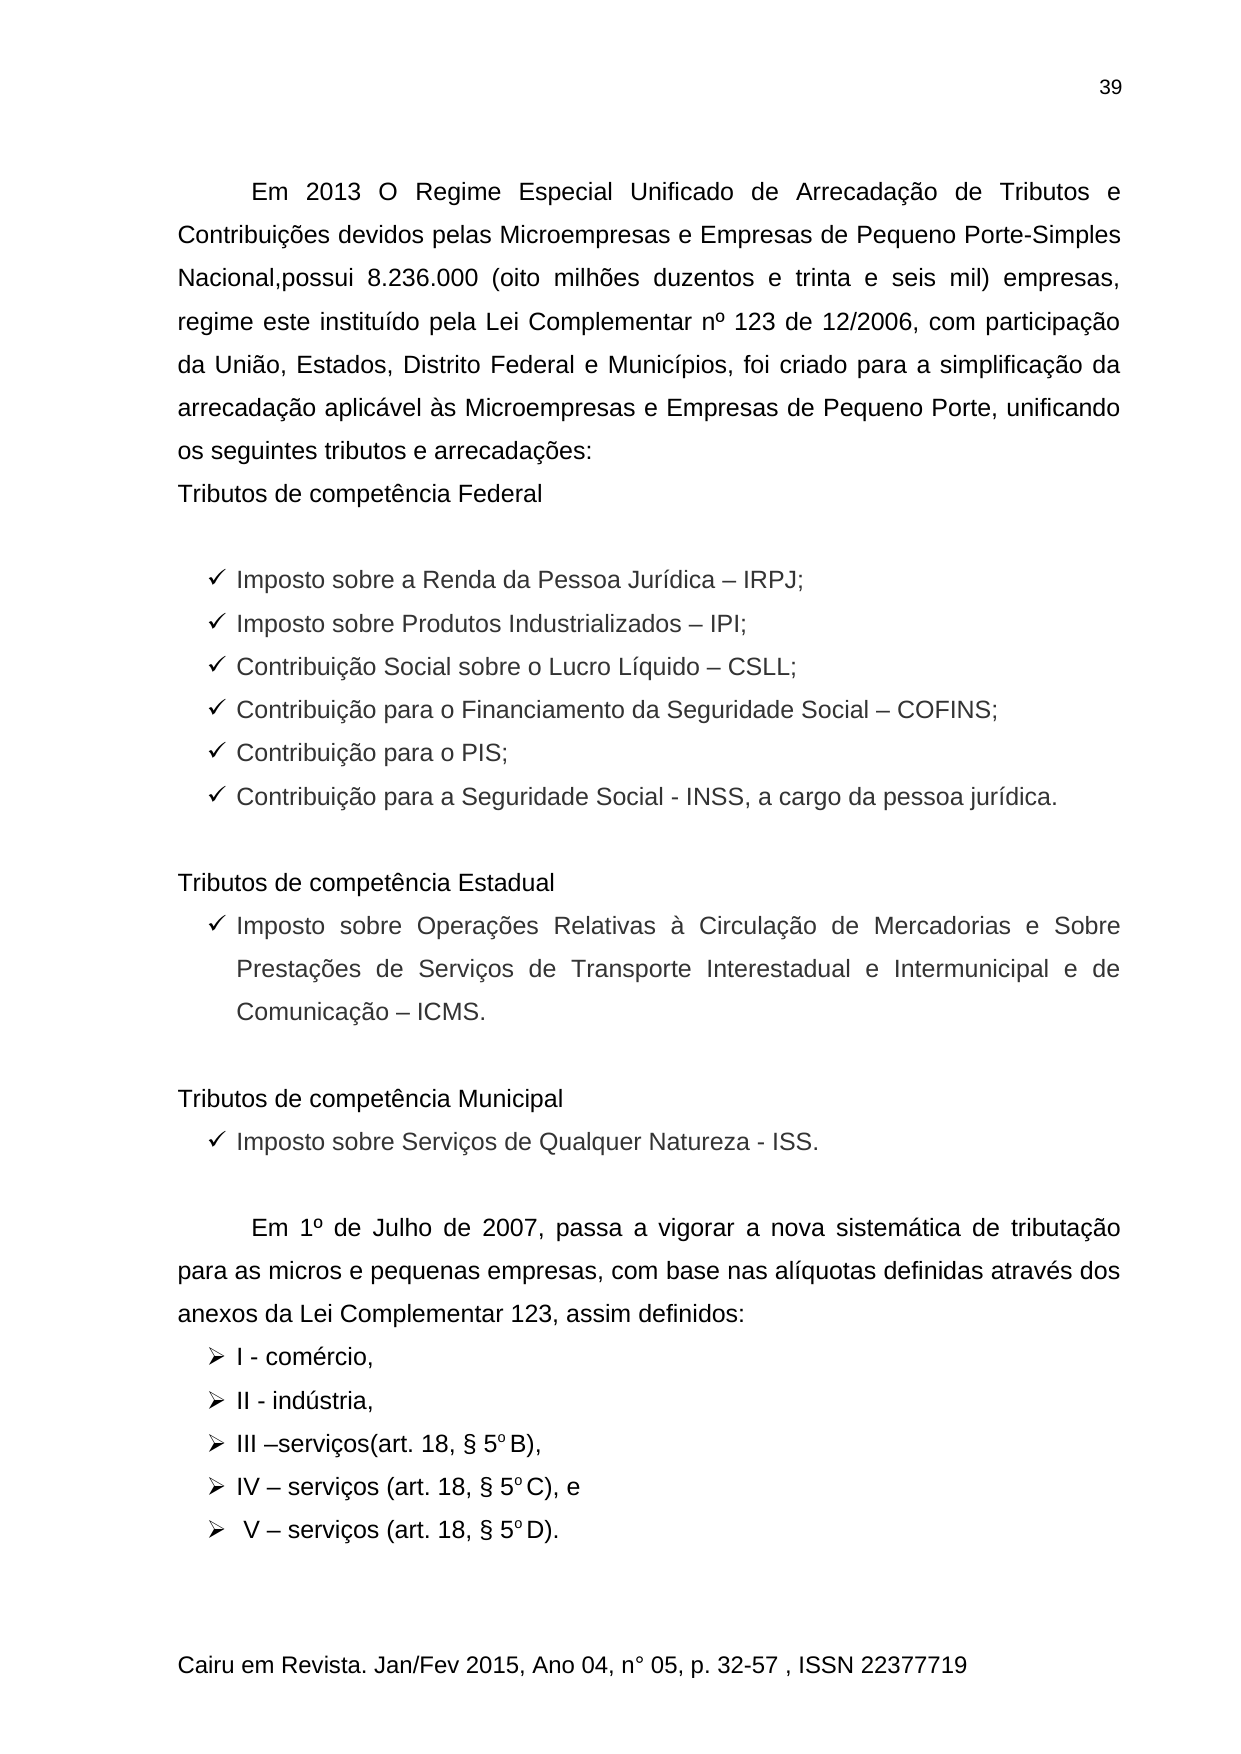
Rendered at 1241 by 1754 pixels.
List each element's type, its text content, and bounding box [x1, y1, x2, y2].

list Imposto sobre Serviços de Qualquer Natureza - ISS. [207, 1127, 1122, 1156]
text Tributos de competência Federal [177, 479, 1122, 508]
list I - comércio, [207, 1342, 1122, 1371]
text Em 1º de Julho de 2007, passa a vigorar a nova sistemática de tributação para as micros e pequenas empresas, com base nas alíquotas definidas através dos anexos da Lei Complementar 123, assim definidos: [177, 1213, 1122, 1328]
list Imposto sobre a Renda da Pessoa Jurídica – IRPJ; [207, 565, 1122, 594]
list IV – serviços (art. 18, § 5o C), e [207, 1472, 1122, 1501]
list Contribuição para o Financiamento da Seguridade Social – COFINS; [207, 695, 1122, 724]
list III –serviços(art. 18, § 5o B), [207, 1429, 1122, 1458]
text Em 2013 O Regime Especial Unificado de Arrecadação de Tributos e Contribuições devidos pelas Microempresas e Empresas de Pequeno Porte-Simples Nacional,possui 8.236.000 (oito milhões duzentos e trinta e seis mil) empresas, regime este instituído pela Lei Complementar nº 123 de 12/2006, com participação da União, Estados, Distrito Federal e Municípios, foi criado para a simplificação da arrecadação aplicável às Microempresas e Empresas de Pequeno Porte, unificando os seguintes tributos e arrecadações: [177, 249, 1122, 465]
list Imposto sobre Operações Relativas à Circulação de Mercadorias e Sobre Prestações de Serviços de Transporte Interestadual e Intermunicipal e de Comunicação – ICMS. [207, 911, 1122, 1026]
list Contribuição para o PIS; [207, 738, 1122, 767]
text Tributos de competência Estadual [177, 868, 1122, 897]
list Contribuição para a Seguridade Social - INSS, a cargo da pessoa jurídica. [207, 781, 1122, 810]
text Em 2013 O Regime Especial Unificado de Arrecadação de Tributos e Contribuições devidos pelas Microempresas e Empresas de Pequeno Porte-Simples Nacional,possui 8.236.000 (oito milhões duzentos e trinta e seis mil) empresas, regime este instituído pela Lei Complementar nº 123 de 12/2006, com participação da União, Estados, Distrito Federal e Municípios, foi criado para a simplificação da arrecadação aplicável às Microempresas e Empresas de Pequeno Porte, unificando os seguintes tributos e arrecadações: [177, 177, 1122, 220]
text Tributos de competência Municipal [177, 1083, 1122, 1112]
list V – serviços (art. 18, § 5o D). [207, 1515, 1122, 1544]
list Imposto sobre Produtos Industrializados – IPI; [207, 608, 1122, 637]
list Contribuição Social sobre o Lucro Líquido – CSLL; [207, 652, 1122, 681]
list II - indústria, [207, 1386, 1122, 1414]
